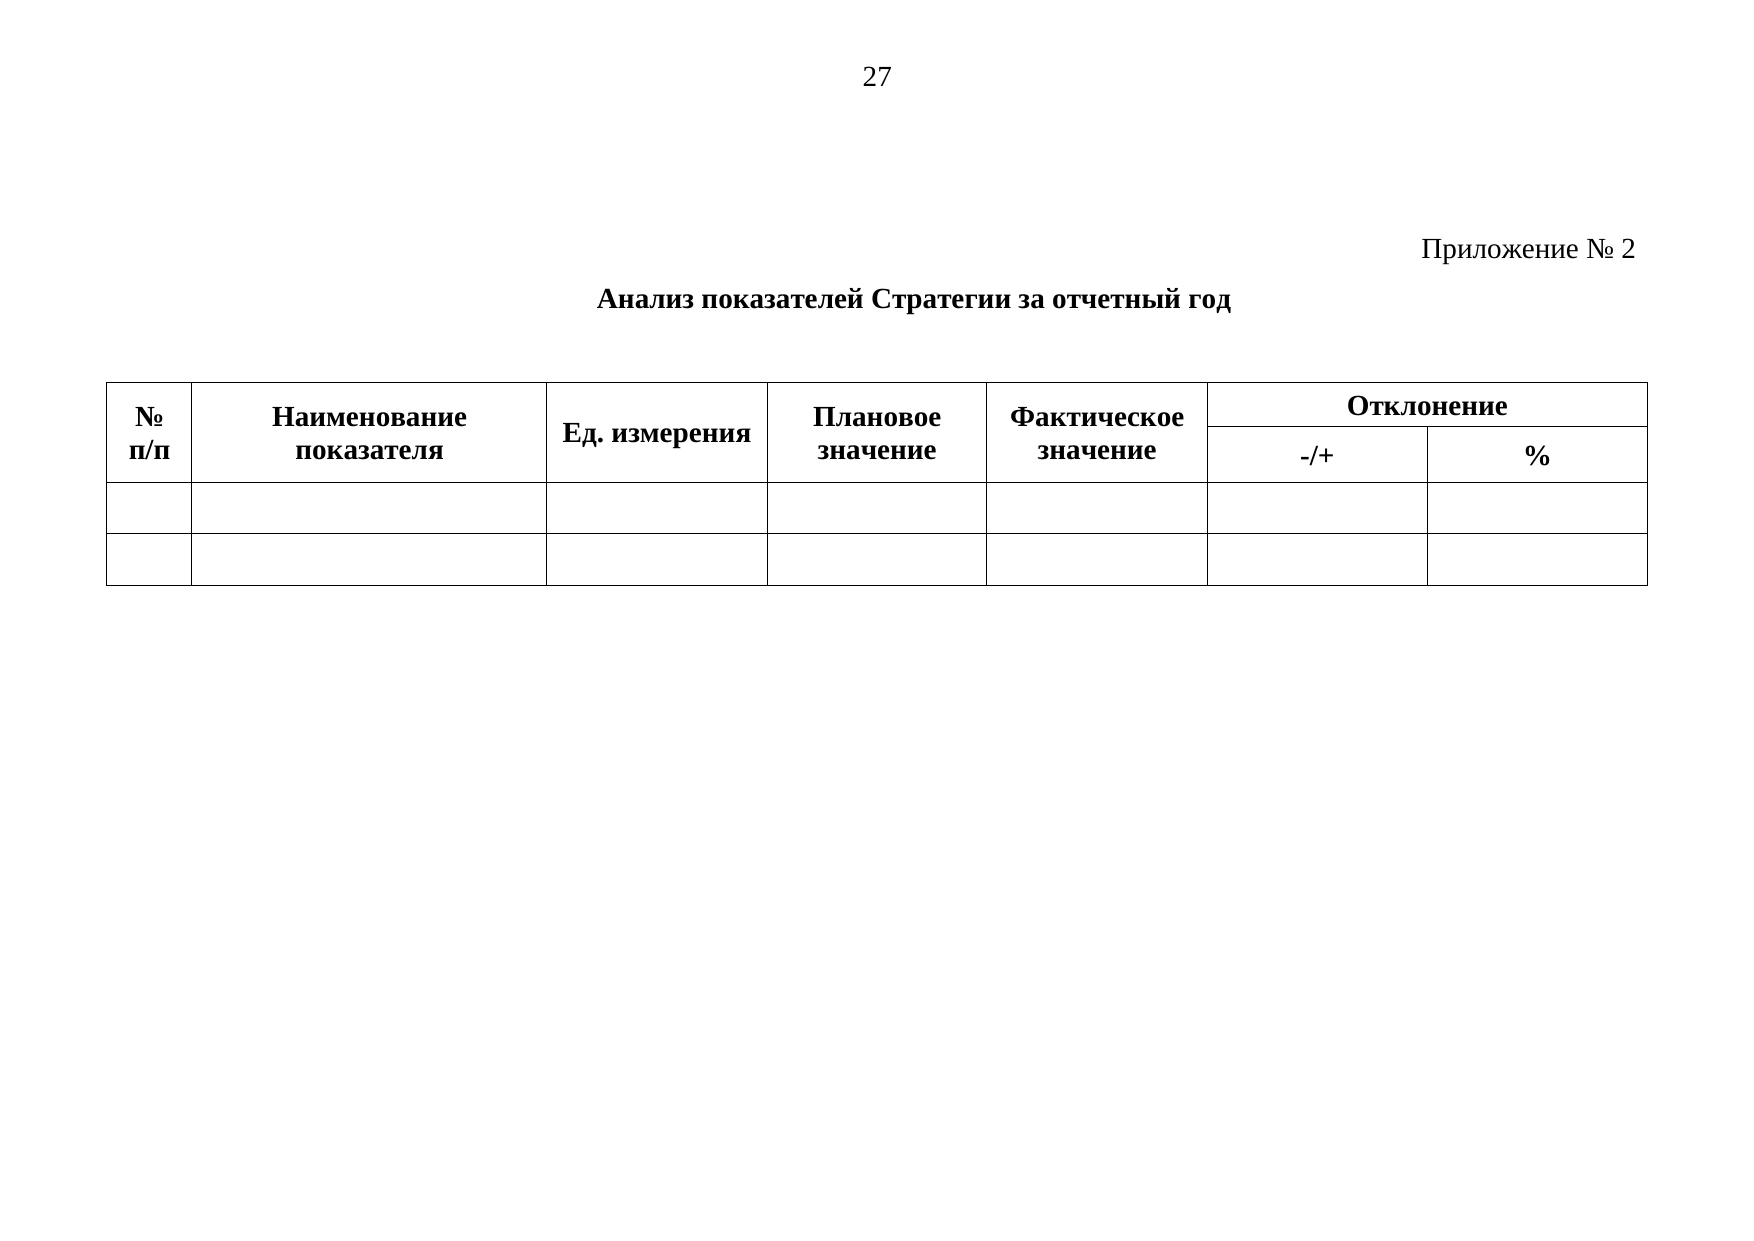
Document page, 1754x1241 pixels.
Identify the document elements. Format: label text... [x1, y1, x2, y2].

table_cell [107, 483, 191, 533]
table_header № п/п [107, 383, 191, 482]
table_cell [547, 483, 767, 533]
table_header Отклонение [1208, 383, 1647, 426]
text Приложение № 2 [118, 231, 1636, 264]
table_cell [547, 534, 767, 584]
table_cell [192, 534, 546, 584]
table_header Ед. измерения [547, 383, 767, 482]
table_cell [1208, 534, 1427, 584]
table_cell [1208, 483, 1427, 533]
table_header Фактическое значение [987, 383, 1207, 482]
table_cell [107, 534, 191, 584]
table_cell [768, 534, 986, 584]
table_cell [987, 483, 1207, 533]
table_header Наименование показателя [192, 383, 546, 482]
table_cell [987, 534, 1207, 584]
table_cell [1428, 483, 1647, 533]
table_cell [768, 483, 986, 533]
text Анализ показателей Стратегии за отчетный год [118, 281, 1636, 314]
table_header Плановое значение [768, 383, 986, 482]
table_cell % [1428, 427, 1647, 482]
table_cell [1428, 534, 1647, 584]
table_cell [192, 483, 546, 533]
table_cell -/+ [1208, 427, 1427, 482]
